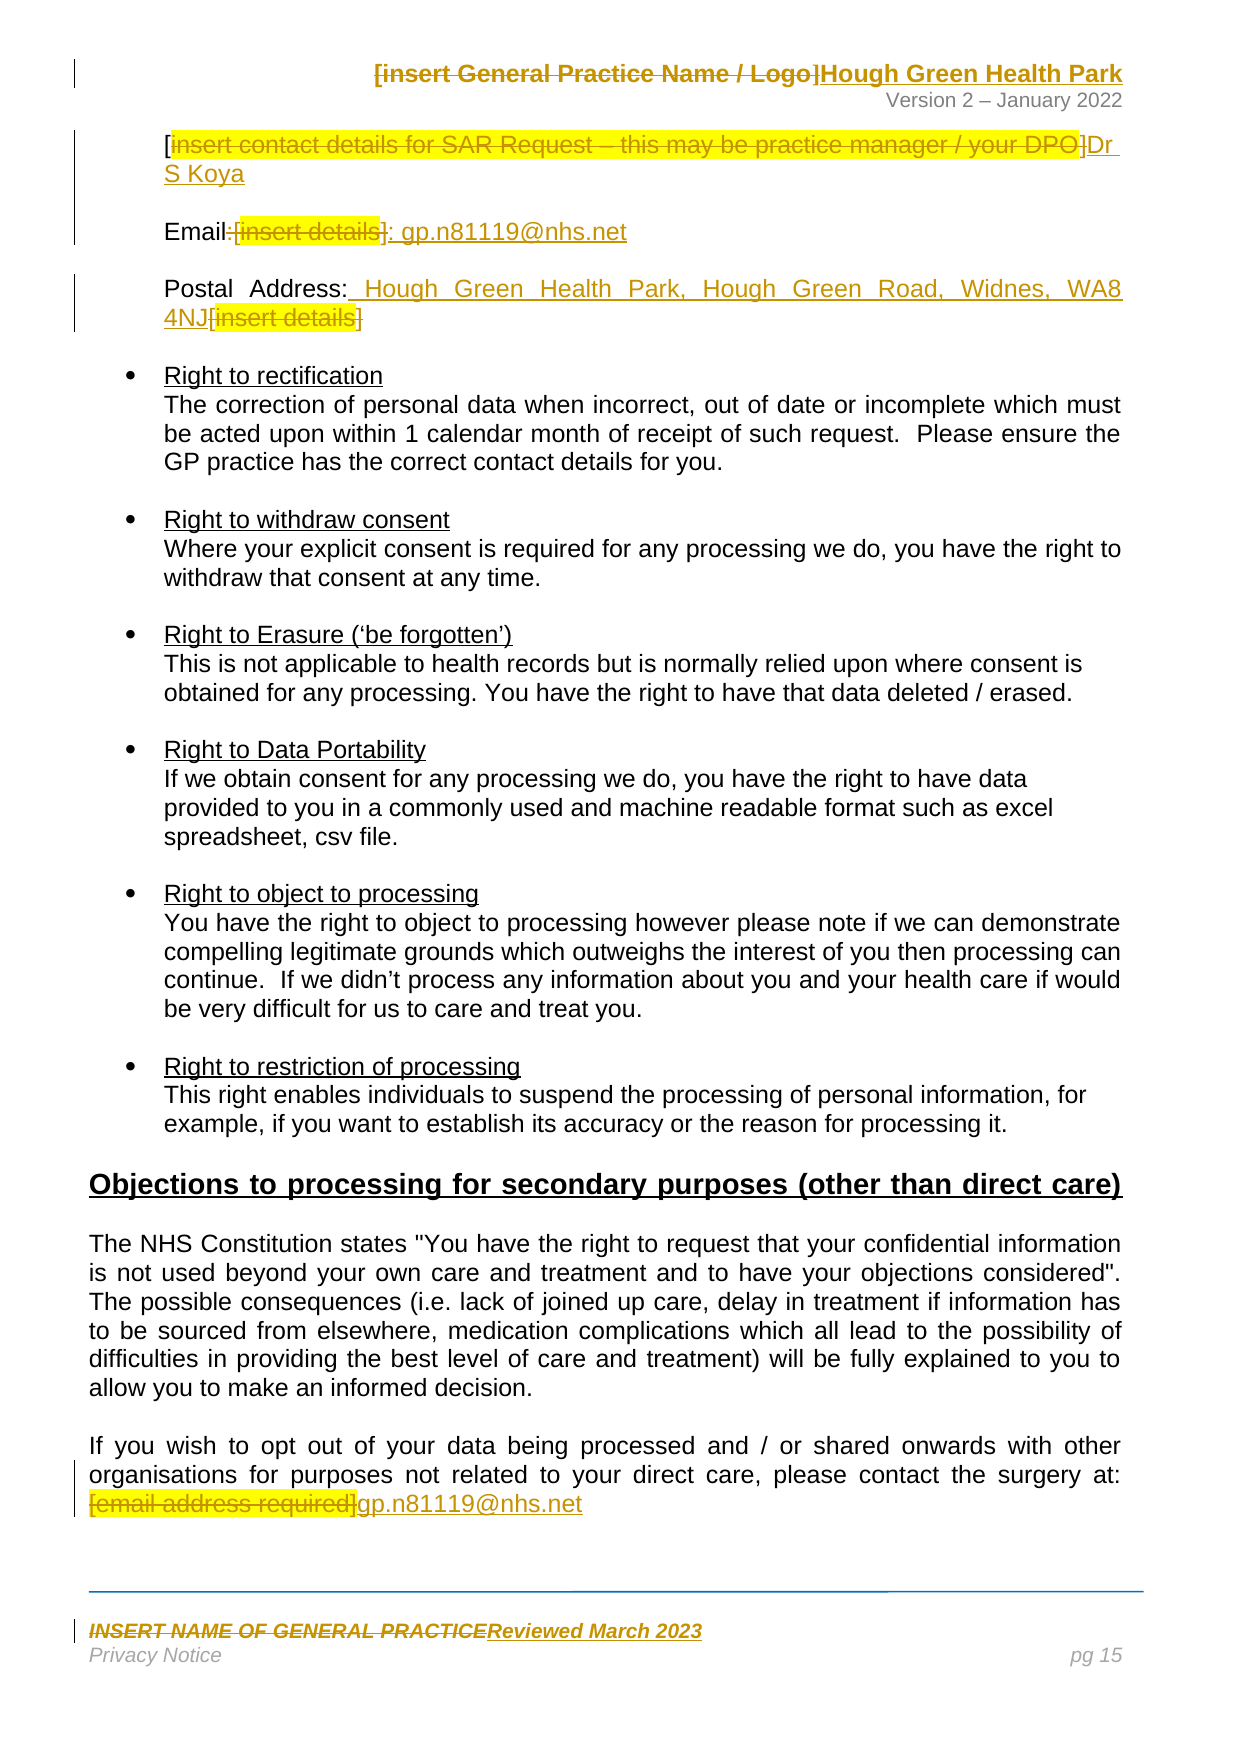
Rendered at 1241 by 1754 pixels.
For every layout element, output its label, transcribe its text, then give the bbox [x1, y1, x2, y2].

text Objections to processing for secondary purposes (other than direct care) The NHS Constitution states "You have the right to request that your confidential information is not used beyond your own care and treatment and to have your objections considered". The possible consequences (i.e. lack of joined up care, delay in treatment if information has to be sourced from elsewhere, medication complications which all lead to the possibility of difficulties in providing the best level of care and treatment) will be fully explained to you to allow you to make an informed decision. [89, 1198, 1123, 1402]
list Right to restriction of processing This right enables individuals to suspend the processing of personal information, for example, if you want to establish its accuracy or the reason for processing it. [126, 1052, 1123, 1138]
list Postal Address: [164, 274, 1123, 332]
list Right to Erasure (‘be forgotten’) This is not applicable to health records but is normally relied upon where consent is obtained for any processing. You have the right to have that data deleted / erased. [126, 620, 1123, 706]
list Email [164, 130, 1123, 245]
list Right to rectification [126, 361, 1123, 390]
list Right to object to processing [126, 879, 1123, 908]
list Where your explicit consent is required for any processing we do, you have the right to withdraw that consent at any time. [164, 534, 1123, 591]
list Right to withdraw consent [126, 505, 1123, 534]
list The correction of personal data when incorrect, out of date or incomplete which must be acted upon within 1 calendar month of receipt of such request. Please ensure the GP practice has the correct contact details for you. [164, 390, 1123, 476]
list Right to Data Portability If we obtain consent for any processing we do, you have the right to have data provided to you in a commonly used and machine readable format such as excel spreadsheet, csv file. [126, 735, 1123, 850]
text If you wish to opt out of your data being processed and / or shared onwards with other organisations for purposes not related to your direct care, please contact the surgery at: [89, 1431, 1123, 1517]
text You have the right to object to processing however please note if we can demonstrate compelling legitimate grounds which outweighs the interest of you then processing can continue. If we didn’t process any information about you and your health care if would be very difficult for us to care and treat you. [164, 908, 1123, 1023]
